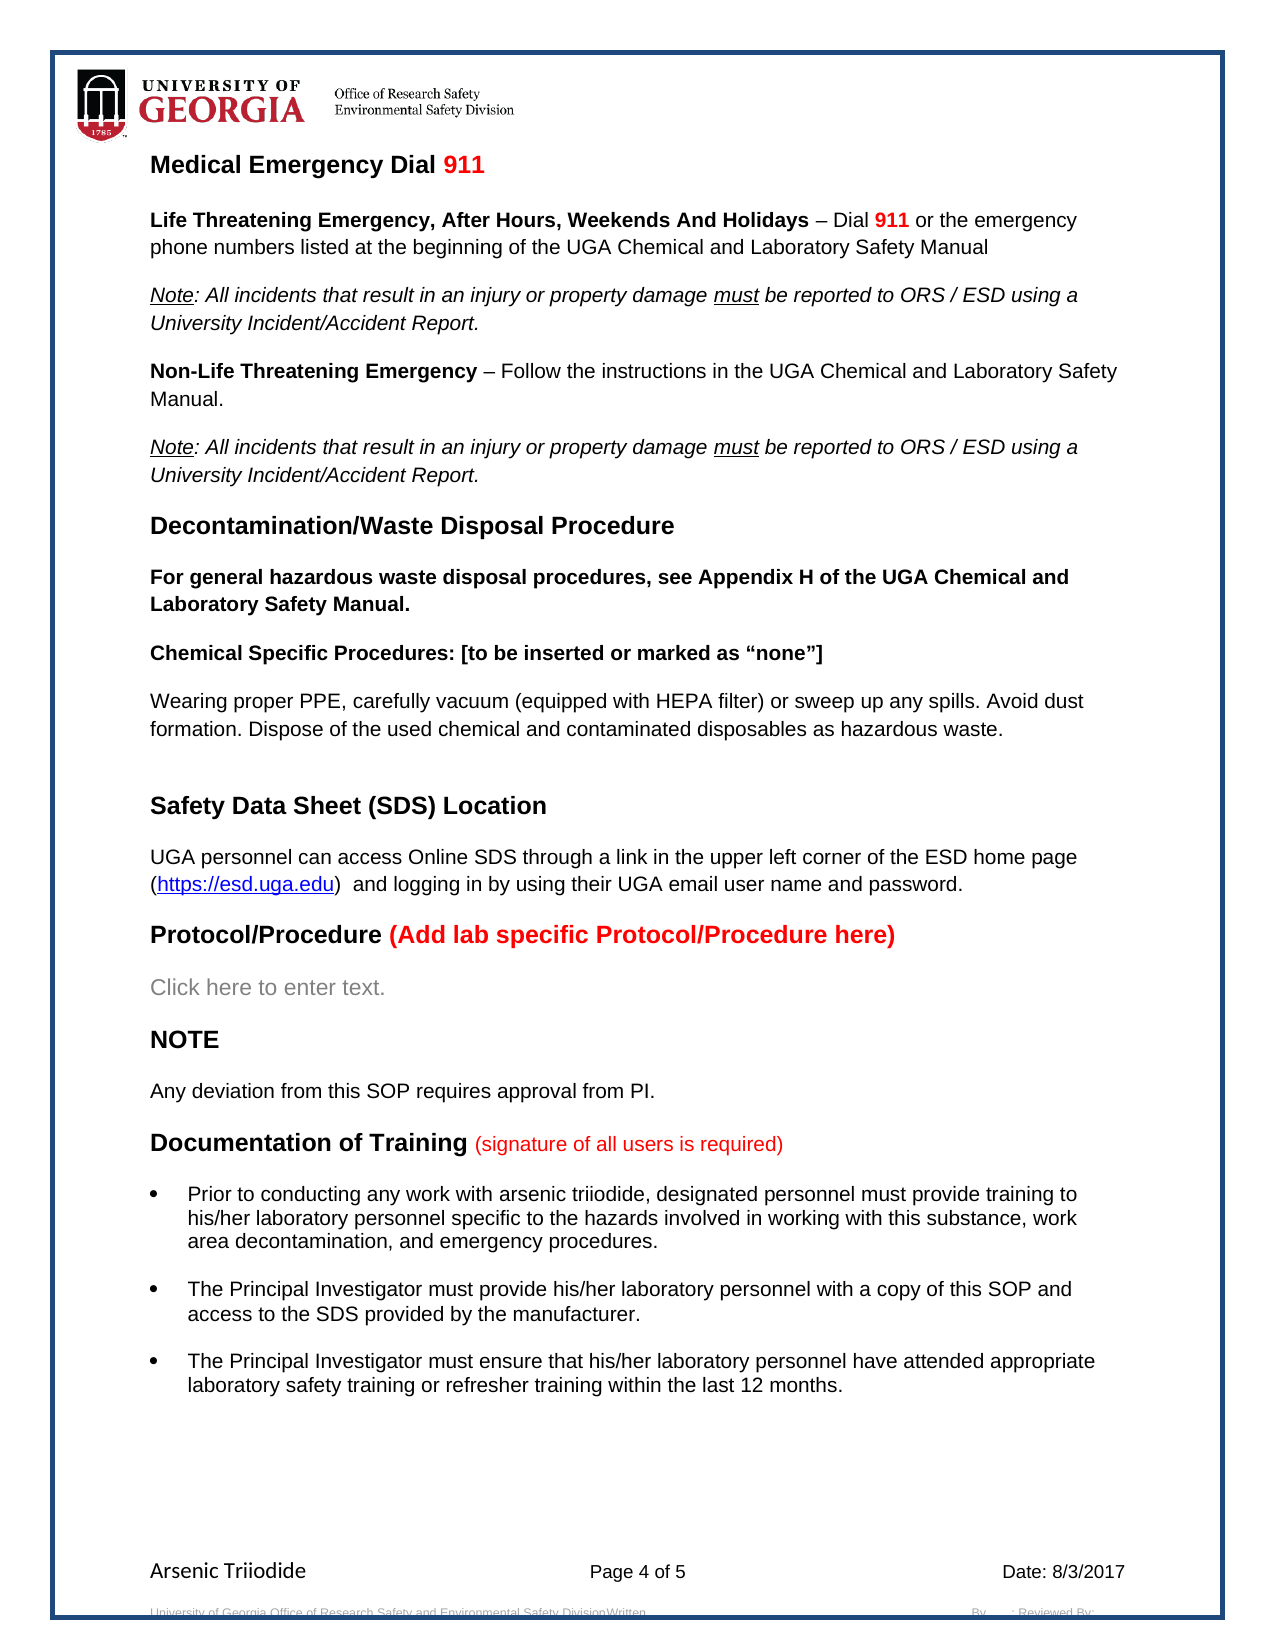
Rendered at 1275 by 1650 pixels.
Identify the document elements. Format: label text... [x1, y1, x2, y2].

text Non-Life Threatening Emergency – Follow the instructions in the UGA Chemical and Laboratory Safety Manual. [150, 359, 1125, 411]
subtitle Medical Emergency Dial 911 [150, 150, 1125, 179]
text Any deviation from this SOP requires approval from PI. [150, 1079, 1125, 1103]
text For general hazardous waste disposal procedures, see Appendix H of the UGA Chemical and Laboratory Safety Manual. [150, 565, 1125, 616]
text Protocol/Procedure (Add lab specific Protocol/Procedure here) [150, 920, 1125, 949]
text Life Threatening Emergency, After Hours, Weekends And Holidays – Dial 911 or the emergency phone numbers listed at the beginning of the UGA Chemical and Laboratory Safety Manual [150, 207, 1125, 259]
text Note: All incidents that result in an injury or property damage must be reported to ORS / ESD using a University Incident/Accident Report. [150, 283, 1125, 335]
list The Principal Investigator must ensure that his/her laboratory personnel have attended appropriate laboratory safety training or refresher training within the last 12 months. [150, 1349, 1125, 1397]
text Decontamination/Waste Disposal Procedure [150, 511, 1125, 539]
text UGA personnel can access Online SDS through a link in the upper left corner of the ESD home page (https://esd.uga.edu) and logging in by using their UGA email user name and password. [150, 844, 1125, 896]
text NOTE [150, 1025, 1125, 1054]
list The Principal Investigator must provide his/her laboratory personnel with a copy of this SOP and access to the SDS provided by the manufacturer. [150, 1277, 1125, 1325]
text Note: All incidents that result in an injury or property damage must be reported to ORS / ESD using a University Incident/Accident Report. [150, 435, 1125, 486]
text Safety Data Sheet (SDS) Location [150, 791, 1125, 819]
list Prior to conducting any work with , designated personnel must provide training to his/her laboratory personnel specific to the hazards involved in working with this substance, work area decontamination, and emergency procedures. [150, 1181, 1125, 1253]
text Chemical Specific Procedures: [to be inserted or marked as “none”] [150, 641, 1125, 664]
picture [75, 67, 534, 143]
text Documentation of Training (signature of all users is required) [150, 1127, 1125, 1156]
